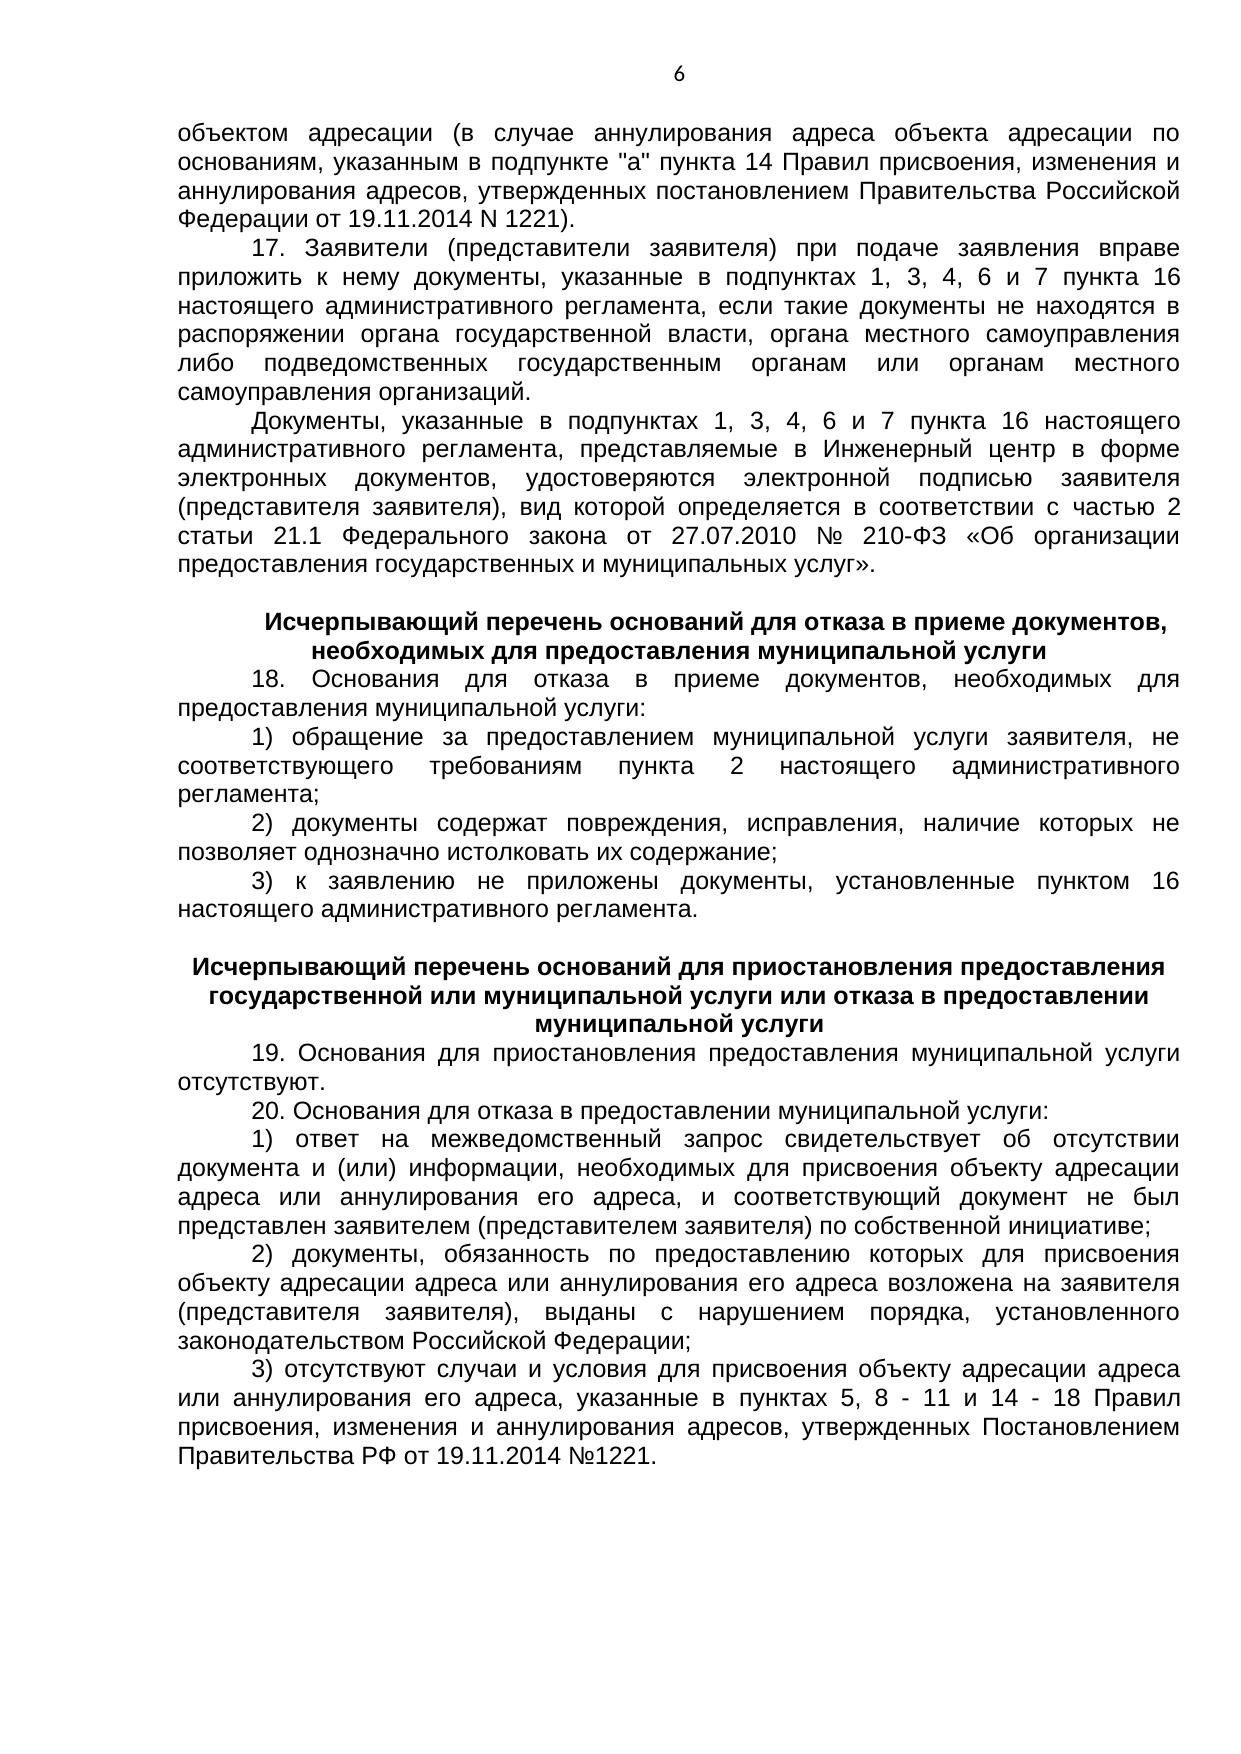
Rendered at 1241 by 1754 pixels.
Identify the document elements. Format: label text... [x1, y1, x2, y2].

text 1) ответ на межведомственный запрос свидетельствует об отсутствии документа и (или) информации, необходимых для присвоения объекту адресации адреса или аннулирования его адреса, и соответствующий документ не был представлен заявителем (представителем заявителя) по собственной инициативе; [177, 1124, 1181, 1239]
text 20. Основания для отказа в предоставлении муниципальной услуги: [177, 1096, 1181, 1124]
text 18. Основания для отказа в приеме документов, необходимых для предоставления муниципальной услуги: [177, 664, 1181, 722]
text 1) обращение за предоставлением муниципальной услуги заявителя, не соответствующего требованиям пункта 2 настоящего административного регламента; [177, 722, 1181, 808]
text 2) документы, обязанность по предоставлению которых для присвоения объекту адресации адреса или аннулирования его адреса возложена на заявителя (представителя заявителя), выданы с нарушением порядка, установленного законодательством Российской Федерации; [177, 1239, 1181, 1354]
text 3) отсутствуют случаи и условия для присвоения объекту адресации адреса или аннулирования его адреса, указанные в пунктах 5, 8 - 11 и 14 - 18 Правил присвоения, изменения и аннулирования адресов, утвержденных Постановлением Правительства РФ от 19.11.2014 №1221. [177, 1354, 1181, 1469]
text 19. Основания для приостановления предоставления муниципальной услуги отсутствуют. [177, 1038, 1181, 1096]
text Исчерпывающий перечень оснований для отказа в приеме документов, необходимых для предоставления муниципальной услуги [177, 607, 1181, 664]
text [177, 118, 1181, 233]
text 2) документы содержат повреждения, исправления, наличие которых не позволяет однозначно истолковать их содержание; [177, 808, 1181, 866]
text Документы, указанные в подпунктах 1, 3, 4, 6 и 7 пункта 16 настоящего административного регламента, представляемые в Инженерный центр в форме электронных документов, удостоверяются электронной подписью заявителя (представителя заявителя), вид которой определяется в соответствии с частью 2 статьи 21.1 Федерального закона от 27.07.2010 № 210-ФЗ «Об организации предоставления государственных и муниципальных услуг». [177, 406, 1181, 578]
text 17. Заявители (представители заявителя) при подаче заявления вправе приложить к нему документы, указанные в подпунктах 1, 3, 4, 6 и 7 пункта 16 настоящего административного регламента, если такие документы не находятся в распоряжении органа государственной власти, органа местного самоуправления либо подведомственных государственным органам или органам местного самоуправления организаций. [177, 233, 1181, 406]
text 3) к заявлению не приложены документы, установленные пунктом 16 настоящего административного регламента. [177, 866, 1181, 923]
text Исчерпывающий перечень оснований для приостановления предоставления государственной или муниципальной услуги или отказа в предоставлении муниципальной услуги [177, 952, 1181, 1038]
